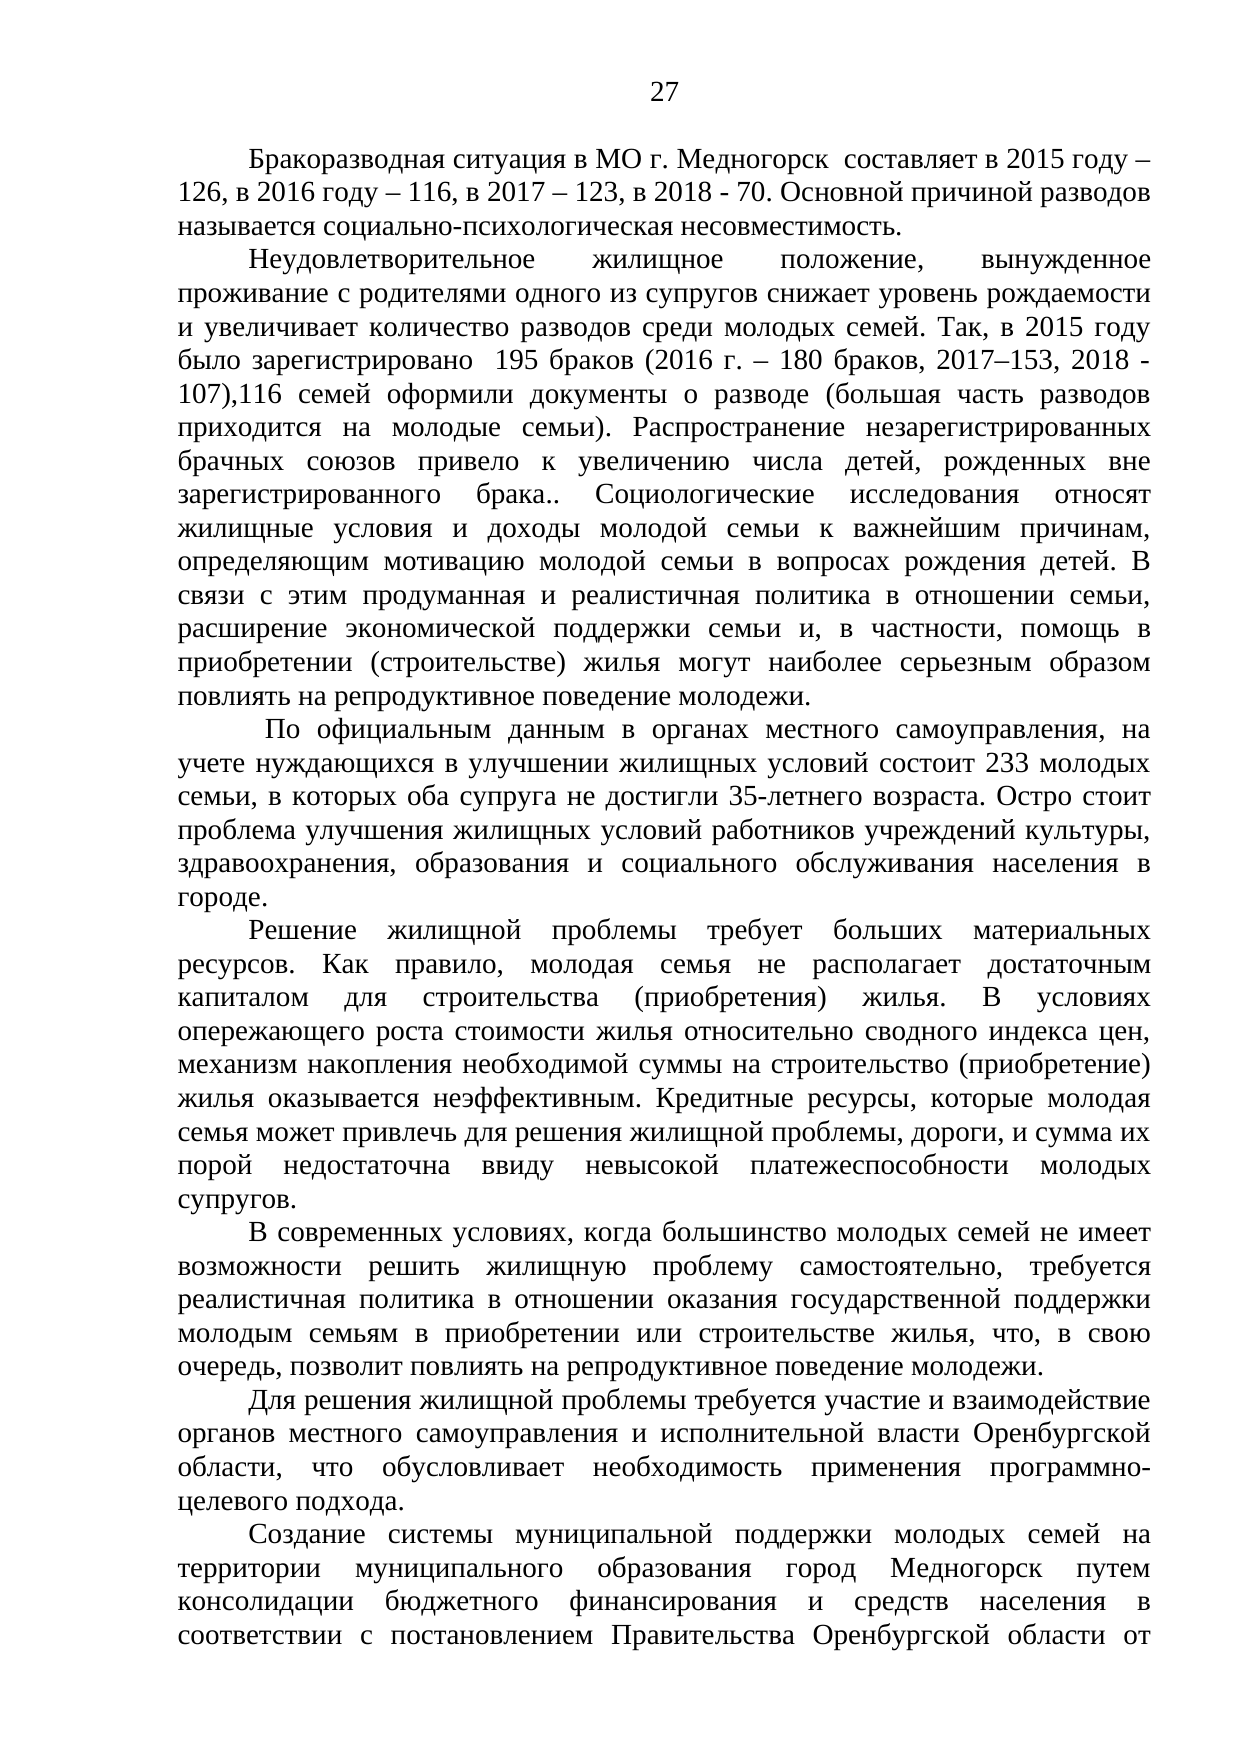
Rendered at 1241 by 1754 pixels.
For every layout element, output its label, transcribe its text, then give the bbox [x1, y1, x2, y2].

text В современных условиях, когда большинство молодых семей не имеет возможности решить жилищную проблему самостоятельно, требуется реалистичная политика в отношении оказания государственной поддержки молодым семьям в приобретении или строительстве жилья, что, в свою очередь, позволит повлиять на репродуктивное поведение молодежи. [177, 1214, 1152, 1382]
text Неудовлетворительное жилищное положение, вынужденное проживание с родителями одного из супругов снижает уровень рождаемости и увеличивает количество разводов среди молодых семей. Так, в 2015 году было зарегистрировано 195 браков (2016 г. – 180 браков, 2017–153, 2018 - 107),116 семей оформили документы о разводе (большая часть разводов приходится на молодые семьи). Распространение незарегистрированных брачных союзов привело к увеличению числа детей, рожденных вне зарегистрированного брака.. Социологические исследования относят жилищные условия и доходы молодой семьи к важнейшим причинам, определяющим мотивацию молодой семьи в вопросах рождения детей. В связи с этим продуманная и реалистичная политика в отношении семьи, расширение экономической поддержки семьи и, в частности, помощь в приобретении (строительстве) жилья могут наиболее серьезным образом повлиять на репродуктивное поведение молодежи. [177, 242, 1152, 711]
text Решение жилищной проблемы требует больших материальных ресурсов. Как правило, молодая семья не располагает достаточным капиталом для строительства (приобретения) жилья. В условиях опережающего роста стоимости жилья относительно сводного индекса цен, механизм накопления необходимой суммы на строительство (приобретение) жилья оказывается неэффективным. Кредитные ресурсы, которые молодая семья может привлечь для решения жилищной проблемы, дороги, и сумма их порой недостаточна ввиду невысокой платежеспособности молодых супругов. [177, 912, 1152, 1214]
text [177, 1516, 1152, 1650]
text Для решения жилищной проблемы требуется участие и взаимодействие органов местного самоуправления и исполнительной власти Оренбургской области, что обусловливает необходимость применения программно-целевого подхода. [177, 1382, 1152, 1516]
text По официальным данным в органах местного самоуправления, на учете нуждающихся в улучшении жилищных условий состоит 233 молодых семьи, в которых оба супруга не достигли 35-летнего возраста. Остро стоит проблема улучшения жилищных условий работников учреждений культуры, здравоохранения, образования и социального обслуживания населения в городе. [177, 711, 1152, 912]
text Бракоразводная ситуация в МО г. Медногорск составляет в 2015 году – 126, в 2016 году – 116, в 2017 – 123, в 2018 - 70. Основной причиной разводов называется социально-психологическая несовместимость. [177, 141, 1152, 242]
